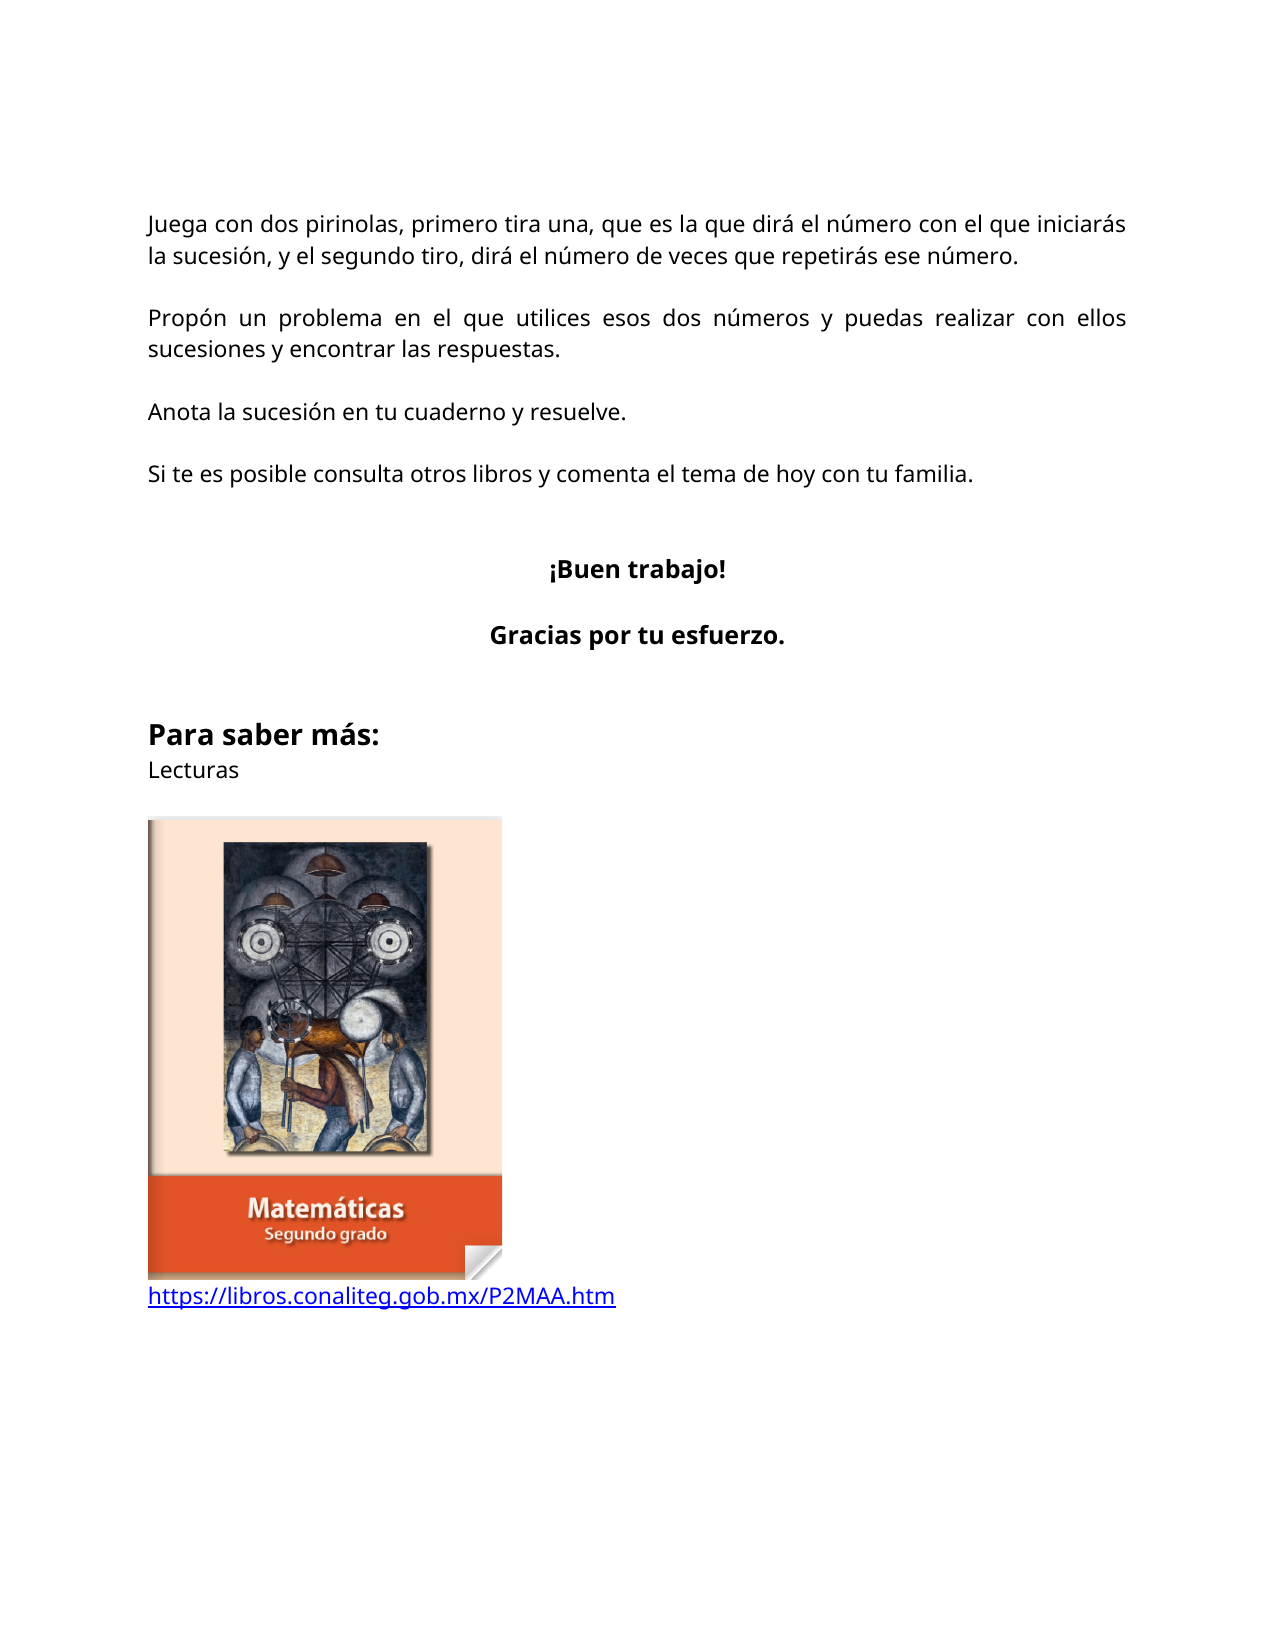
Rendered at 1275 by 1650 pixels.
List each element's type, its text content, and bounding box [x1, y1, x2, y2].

text Gracias por tu esfuerzo. [148, 617, 1127, 652]
text Anota la sucesión en tu cuaderno y resuelve. [148, 396, 1127, 427]
text Lecturas [148, 754, 1127, 785]
text Si te es posible consulta otros libros y comenta el tema de hoy con tu familia. [148, 458, 1127, 490]
text Para saber más: [148, 714, 1127, 754]
text ¡Buen trabajo! [148, 552, 1127, 586]
picture [147, 816, 503, 1280]
text https://libros.conaliteg.gob.mx/P2MAA.htm [148, 1279, 1127, 1311]
text Juega con dos pirinolas, primero tira una, que es la que dirá el número con el que iniciarás la sucesión, y el segundo tiro, dirá el número de veces que repetirás ese número. [148, 208, 1127, 271]
text Propón un problema en el que utilices esos dos números y puedas realizar con ellos sucesiones y encontrar las respuestas. [148, 302, 1127, 365]
